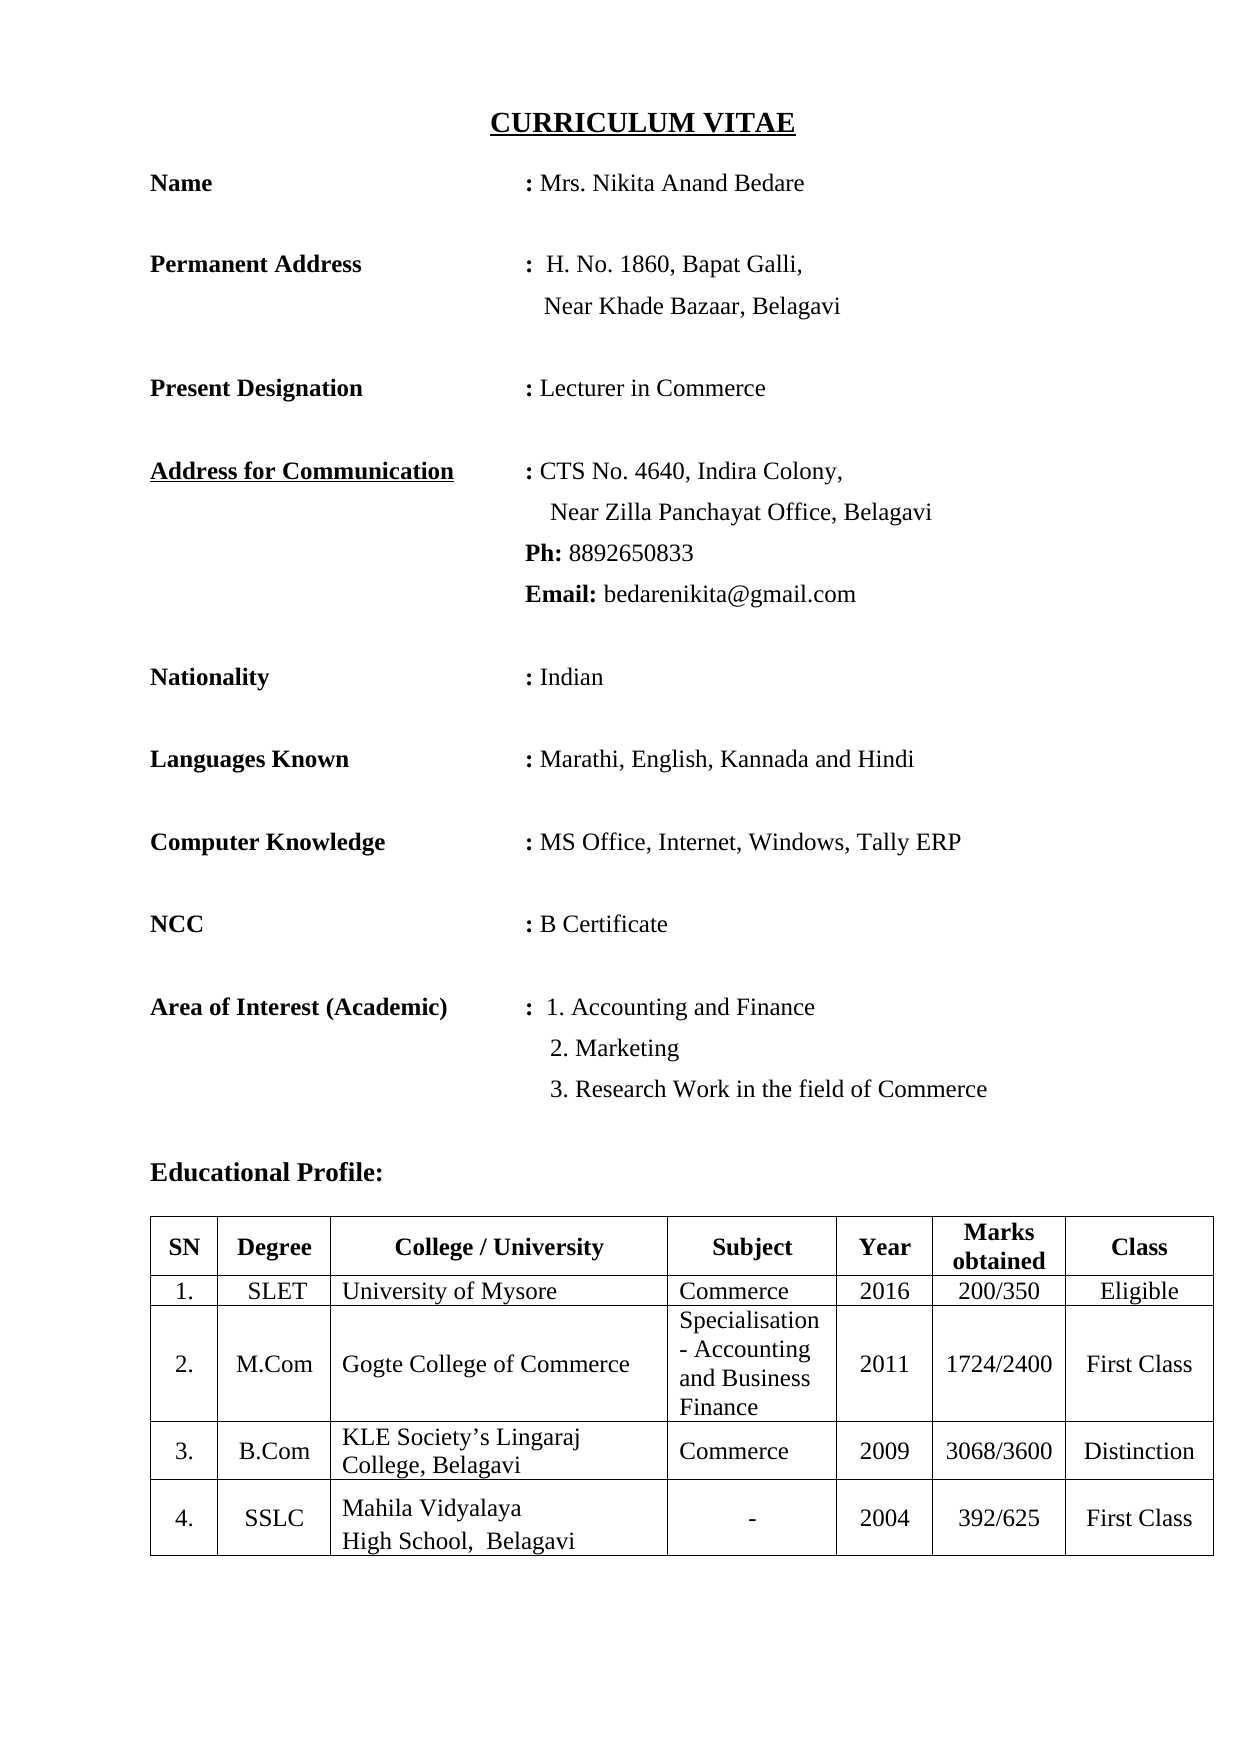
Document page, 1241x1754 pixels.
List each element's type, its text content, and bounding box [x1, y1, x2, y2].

table_cell 392/625 [933, 1480, 1065, 1554]
table_cell 1724/2400 [933, 1306, 1065, 1421]
table_cell 4. [151, 1480, 217, 1554]
text CURRICULUM VITAE [150, 105, 962, 138]
table_cell Distinction [1066, 1422, 1213, 1479]
table_cell M.Com [218, 1306, 330, 1421]
table_cell Eligible [1066, 1276, 1213, 1304]
text Address for Communication : CTS No. 4640, Indira Colony, [150, 456, 1135, 484]
text 3. Research Work in the field of Commerce [150, 1074, 1135, 1103]
table_header Class [1066, 1217, 1213, 1275]
table_cell 2009 [837, 1422, 932, 1479]
text Nationality : Indian [150, 662, 1135, 691]
text Near Zilla Panchayat Office, Belagavi [150, 497, 1135, 526]
table_cell SSLC [218, 1480, 330, 1554]
text Computer Knowledge : MS Office, Internet, Windows, Tally ERP [150, 827, 1135, 856]
text 2. Marketing [150, 1033, 1135, 1062]
table_header Subject [668, 1217, 836, 1275]
text NCC : B Certificate [150, 909, 1135, 938]
text Email: bedarenikita@gmail.com [150, 579, 1135, 608]
table_cell 1. [151, 1276, 217, 1304]
text Present Designation : Lecturer in Commerce [150, 373, 1135, 402]
table_header Degree [218, 1217, 330, 1275]
table_cell First Class [1066, 1480, 1213, 1554]
table_cell 2004 [837, 1480, 932, 1554]
text Educational Profile: [150, 1156, 1135, 1187]
table_cell Commerce [668, 1276, 836, 1304]
table_cell Mahila Vidyalaya High School, Belagavi [331, 1480, 667, 1554]
text Name : Mrs. Nikita Anand Bedare [150, 168, 962, 197]
text Permanent Address : H. No. 1860, Bapat Galli, [150, 249, 962, 278]
table_header SN [151, 1217, 217, 1275]
table_cell Gogte College of Commerce [331, 1306, 667, 1421]
table_cell 2. [151, 1306, 217, 1421]
table_cell Commerce [668, 1422, 836, 1479]
table_cell 3068/3600 [933, 1422, 1065, 1479]
table_cell 2011 [837, 1306, 932, 1421]
table_cell Specialisation- Accounting and Business Finance [668, 1306, 836, 1421]
table_cell B.Com [218, 1422, 330, 1479]
table_cell 3. [151, 1422, 217, 1479]
table_cell University of Mysore [331, 1276, 667, 1304]
table_header Marks obtained [933, 1217, 1065, 1275]
table_cell SLET [218, 1276, 330, 1304]
text Ph: 8892650833 [525, 538, 1135, 567]
text Area of Interest (Academic) : 1. Accounting and Finance [150, 992, 1135, 1021]
table_cell 2016 [837, 1276, 932, 1304]
table_cell KLE Society’s Lingaraj College, Belagavi [331, 1422, 667, 1479]
table_cell 200/350 [933, 1276, 1065, 1304]
table_header College / University [331, 1217, 667, 1275]
table_cell - [668, 1480, 836, 1554]
table_header Year [837, 1217, 932, 1275]
text Languages Known : Marathi, English, Kannada and Hindi [150, 744, 1135, 773]
text Near Khade Bazaar, Belagavi [150, 291, 1135, 319]
table_cell First Class [1066, 1306, 1213, 1421]
